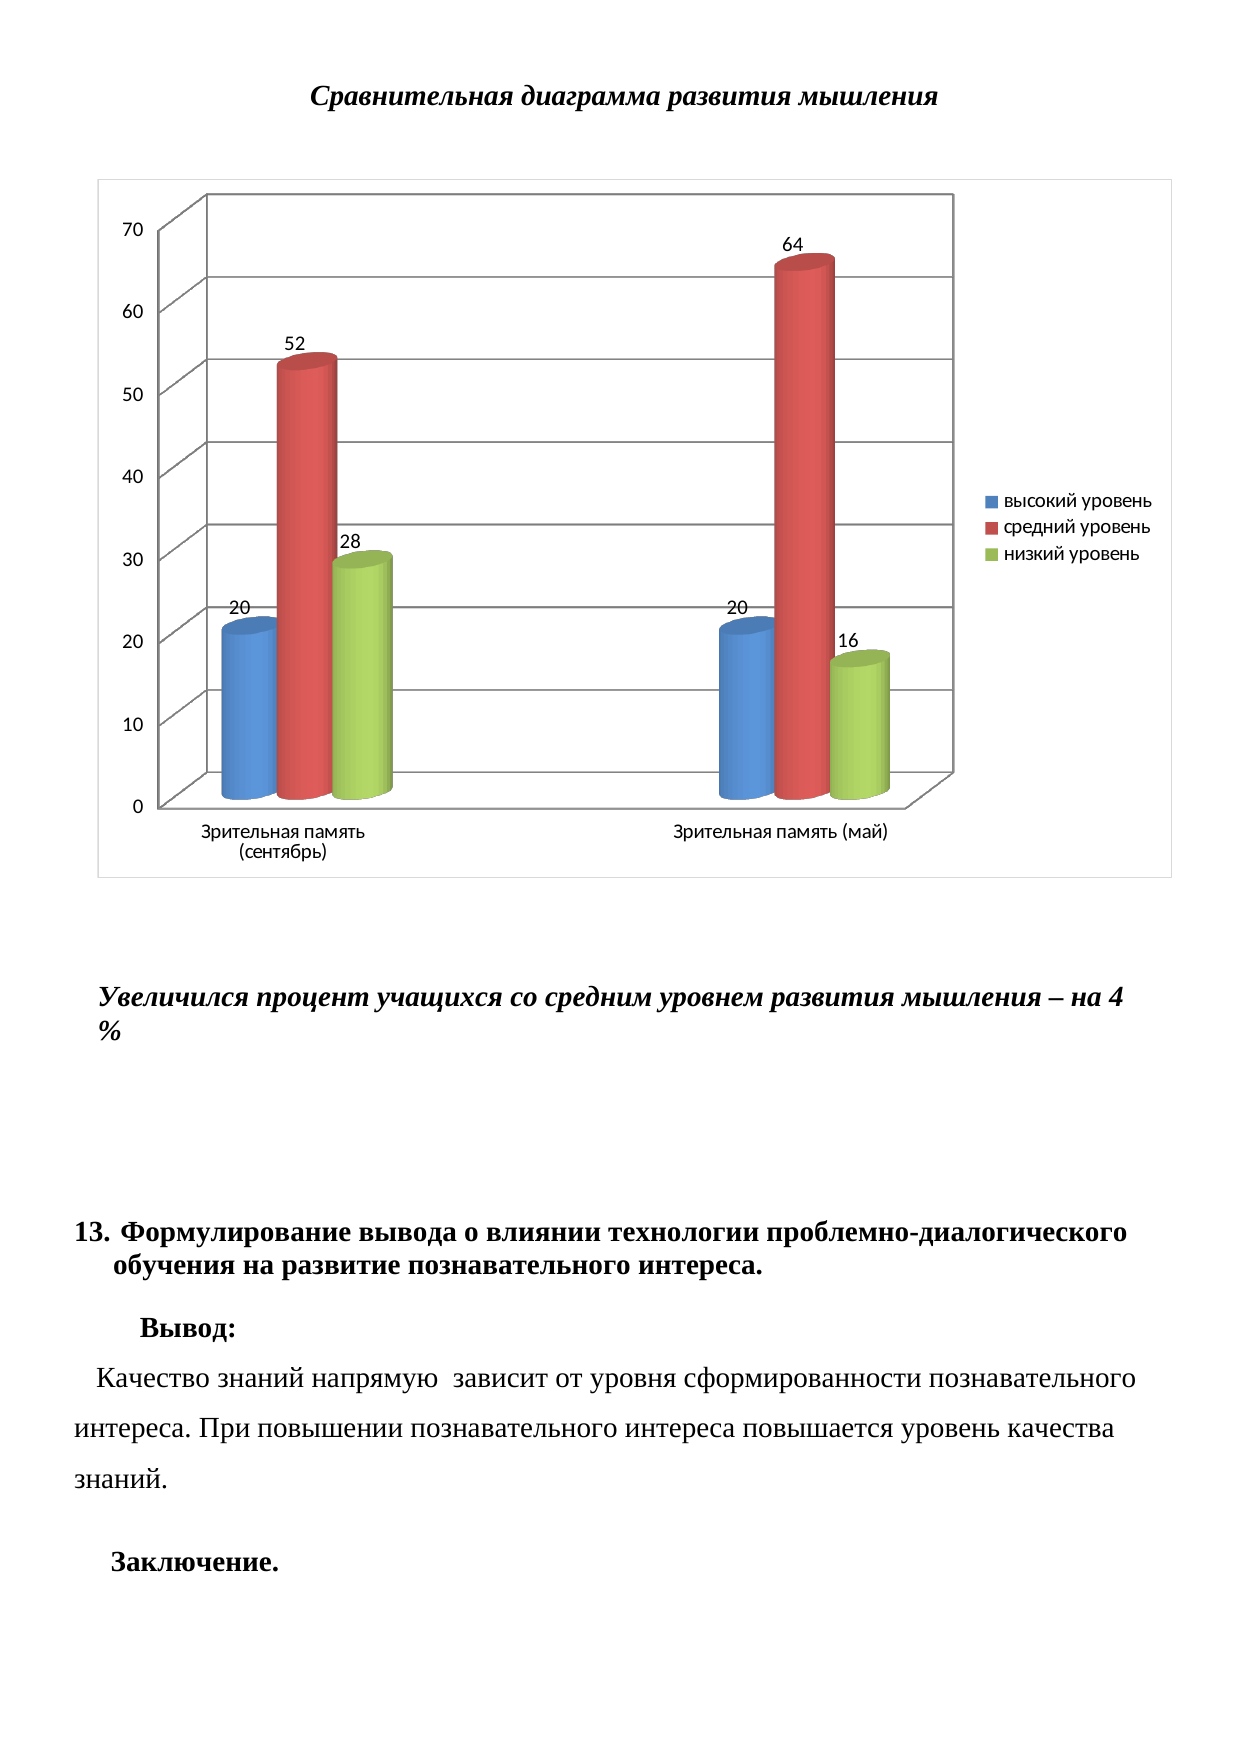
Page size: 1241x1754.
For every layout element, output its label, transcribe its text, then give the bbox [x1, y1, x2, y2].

list Формулирование вывода о влиянии технологии проблемно-диалогического обучения на развитие познавательного интереса. [74, 1214, 1152, 1281]
text Вывод: [74, 1310, 1152, 1343]
text Сравнительная диаграмма развития мышления [97, 78, 1152, 111]
text Качество знаний напрямую зависит от уровня сформированности познавательного интереса. При повышении познавательного интереса повышается уровень качества знаний. [74, 1360, 1152, 1494]
text Увеличился процент учащихся со средним уровнем развития мышления – на 4 % [97, 979, 1152, 1046]
text Заключение. [74, 1544, 1152, 1578]
